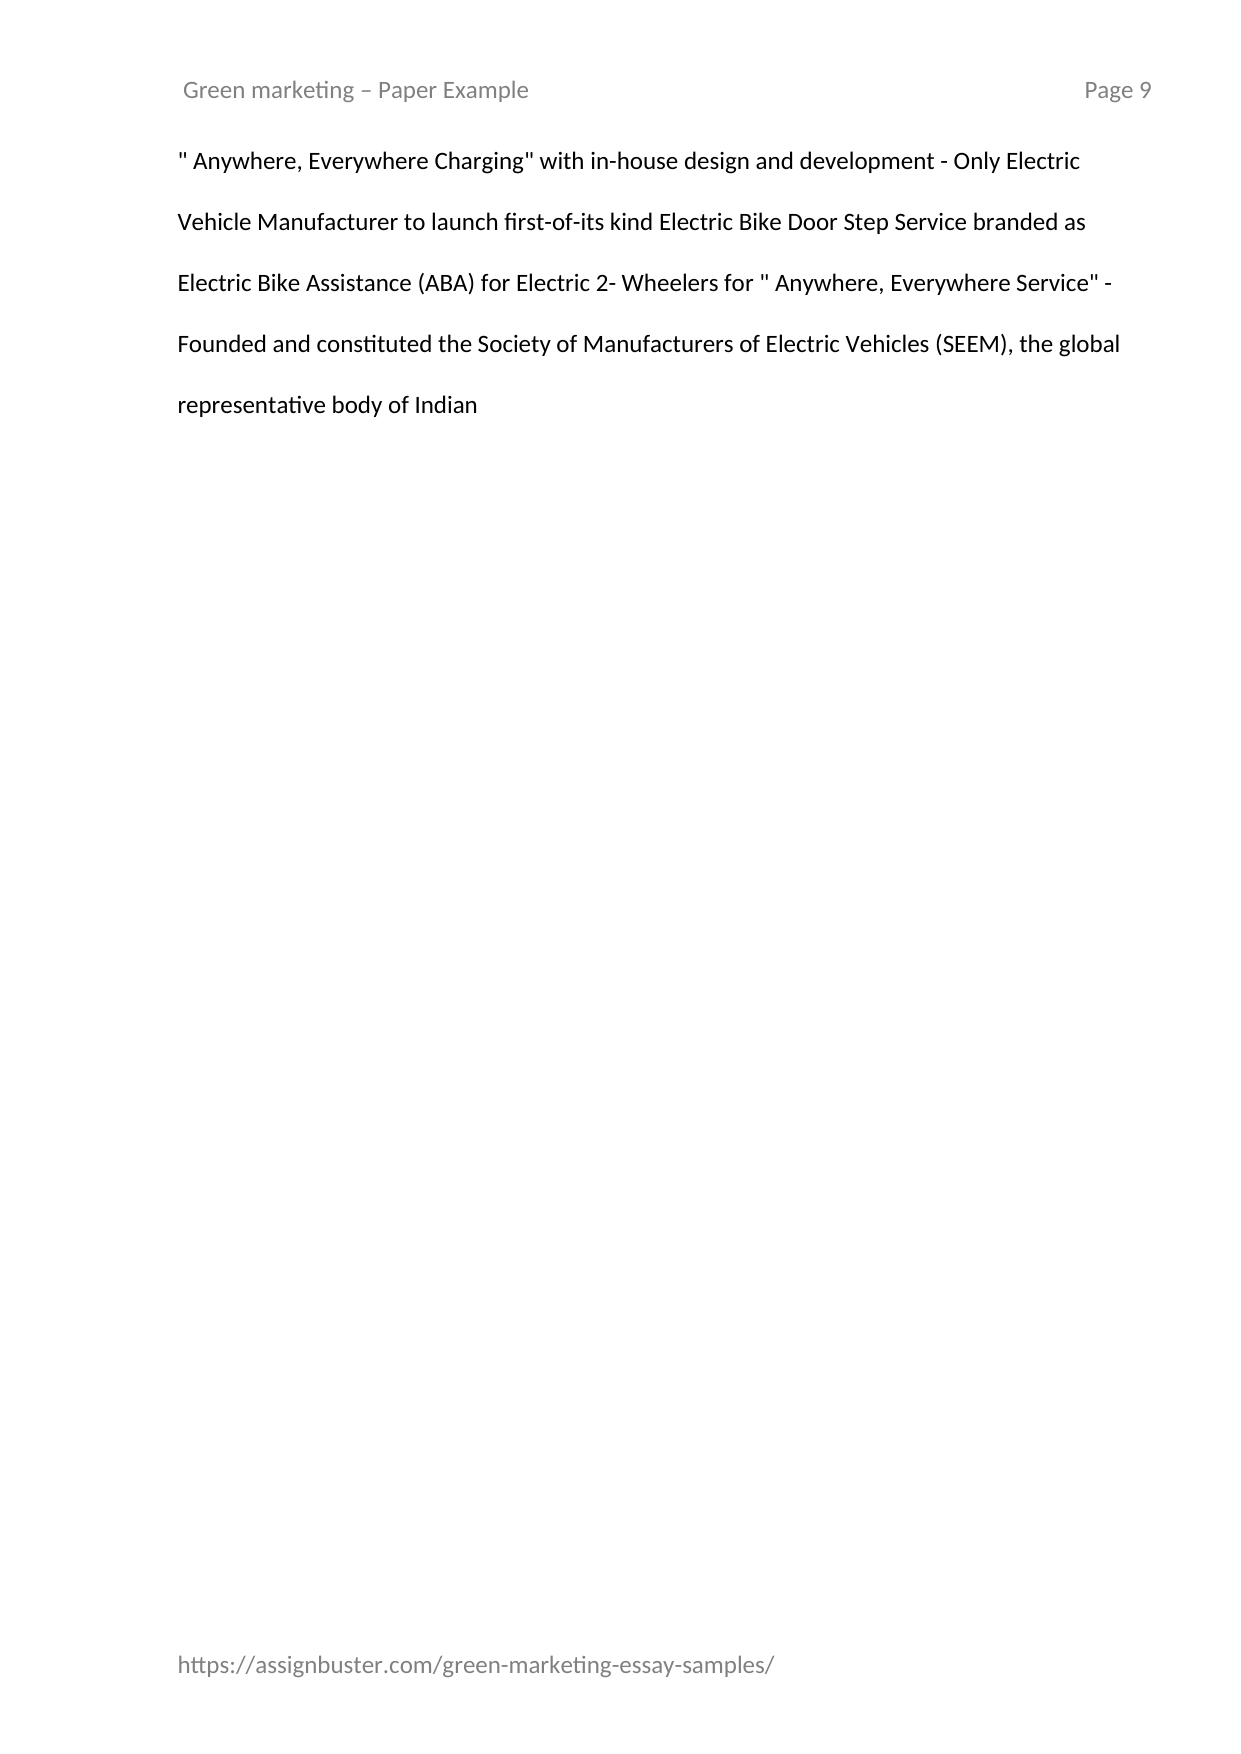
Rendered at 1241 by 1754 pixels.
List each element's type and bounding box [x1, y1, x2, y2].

text [177, 145, 1152, 420]
